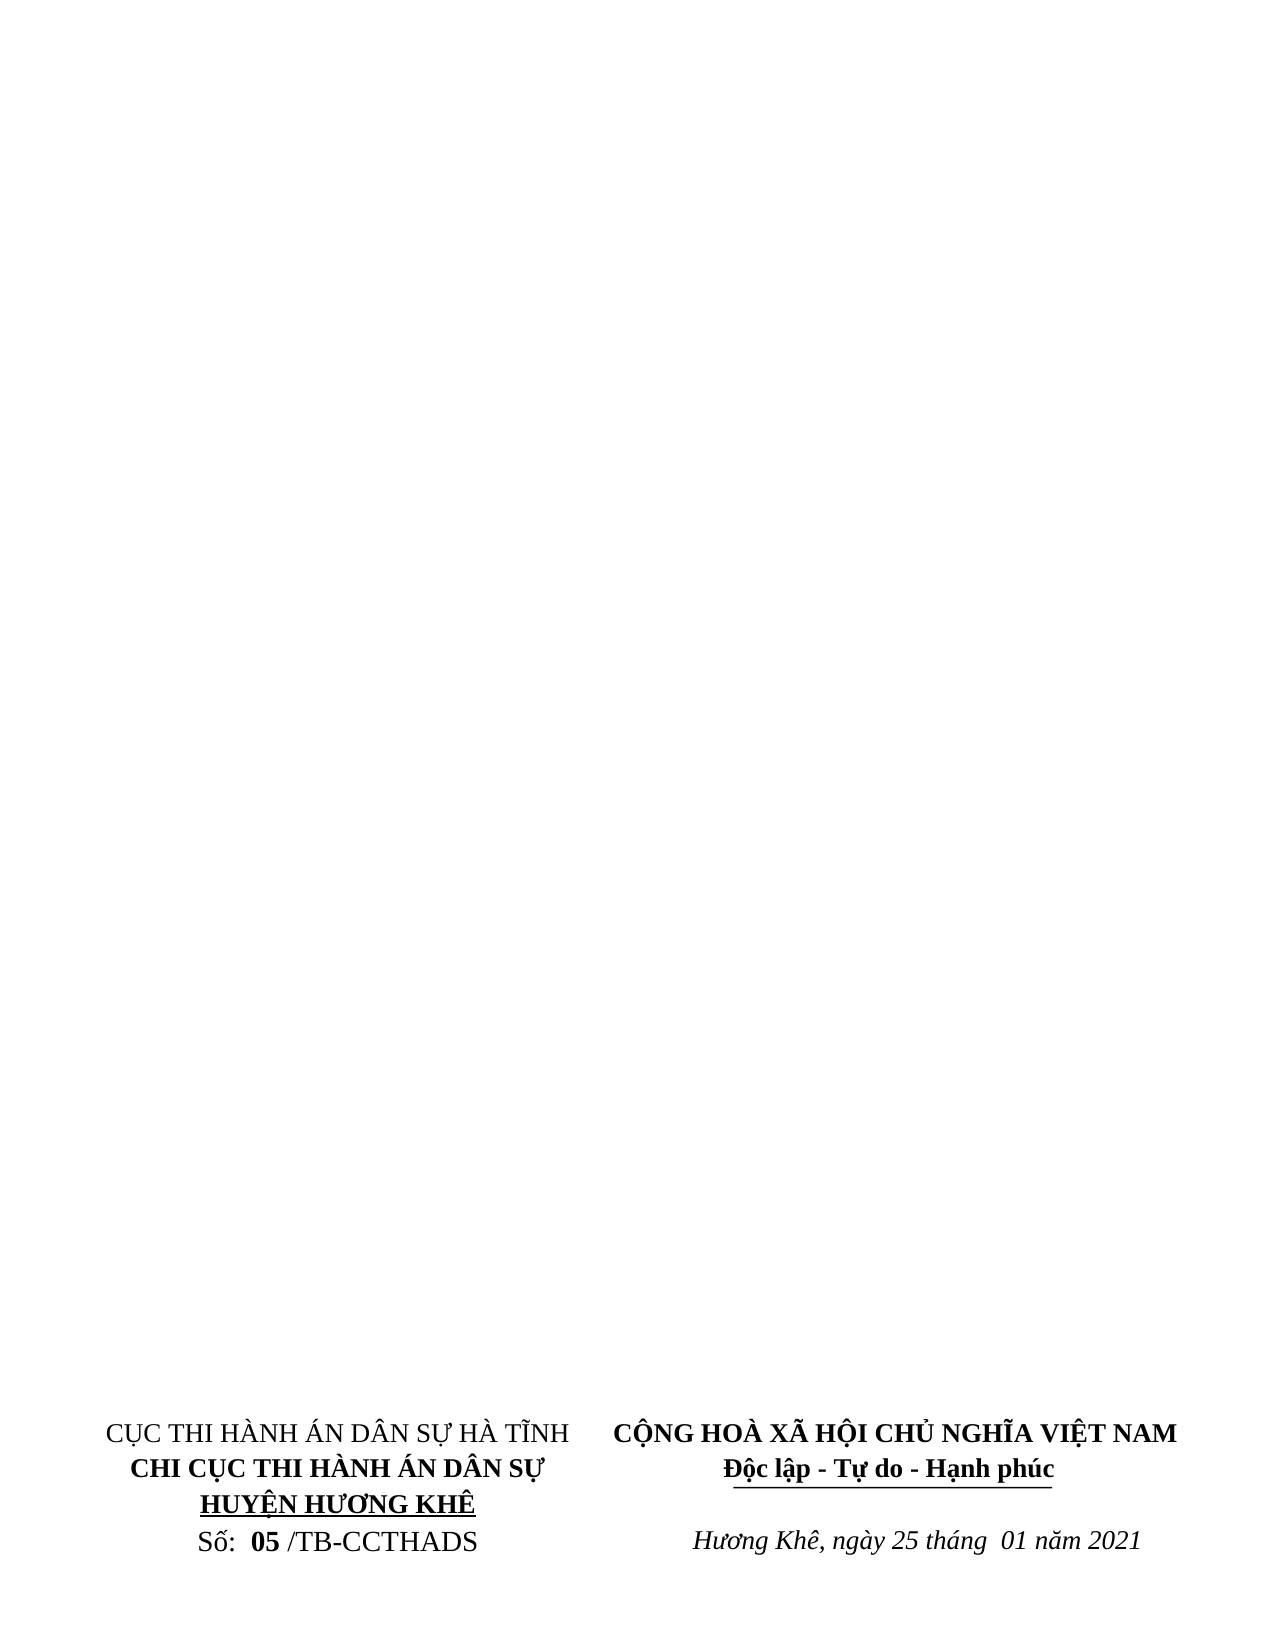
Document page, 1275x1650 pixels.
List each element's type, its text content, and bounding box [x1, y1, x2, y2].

table_header CỤC THI HÀNH ÁN DÂN SỰ HÀ TĨNH [88, 1417, 588, 1452]
table_cell Số: 05 /TB-CCTHADS [88, 1524, 588, 1562]
table_cell CHI CỤC THI HÀNH ÁN DÂN SỰ HUYỆN HƯƠNG KHÊ [88, 1453, 588, 1524]
table_cell Độc lập - Tự do - Hạnh phúc [588, 1453, 1189, 1524]
table_header CỘNG HOÀ XÃ HỘI CHỦ NGHĨA VIỆT NAM [588, 1417, 1189, 1452]
table_cell Hương Khê, ngày 25 tháng 01 năm 2021 [588, 1524, 1189, 1562]
